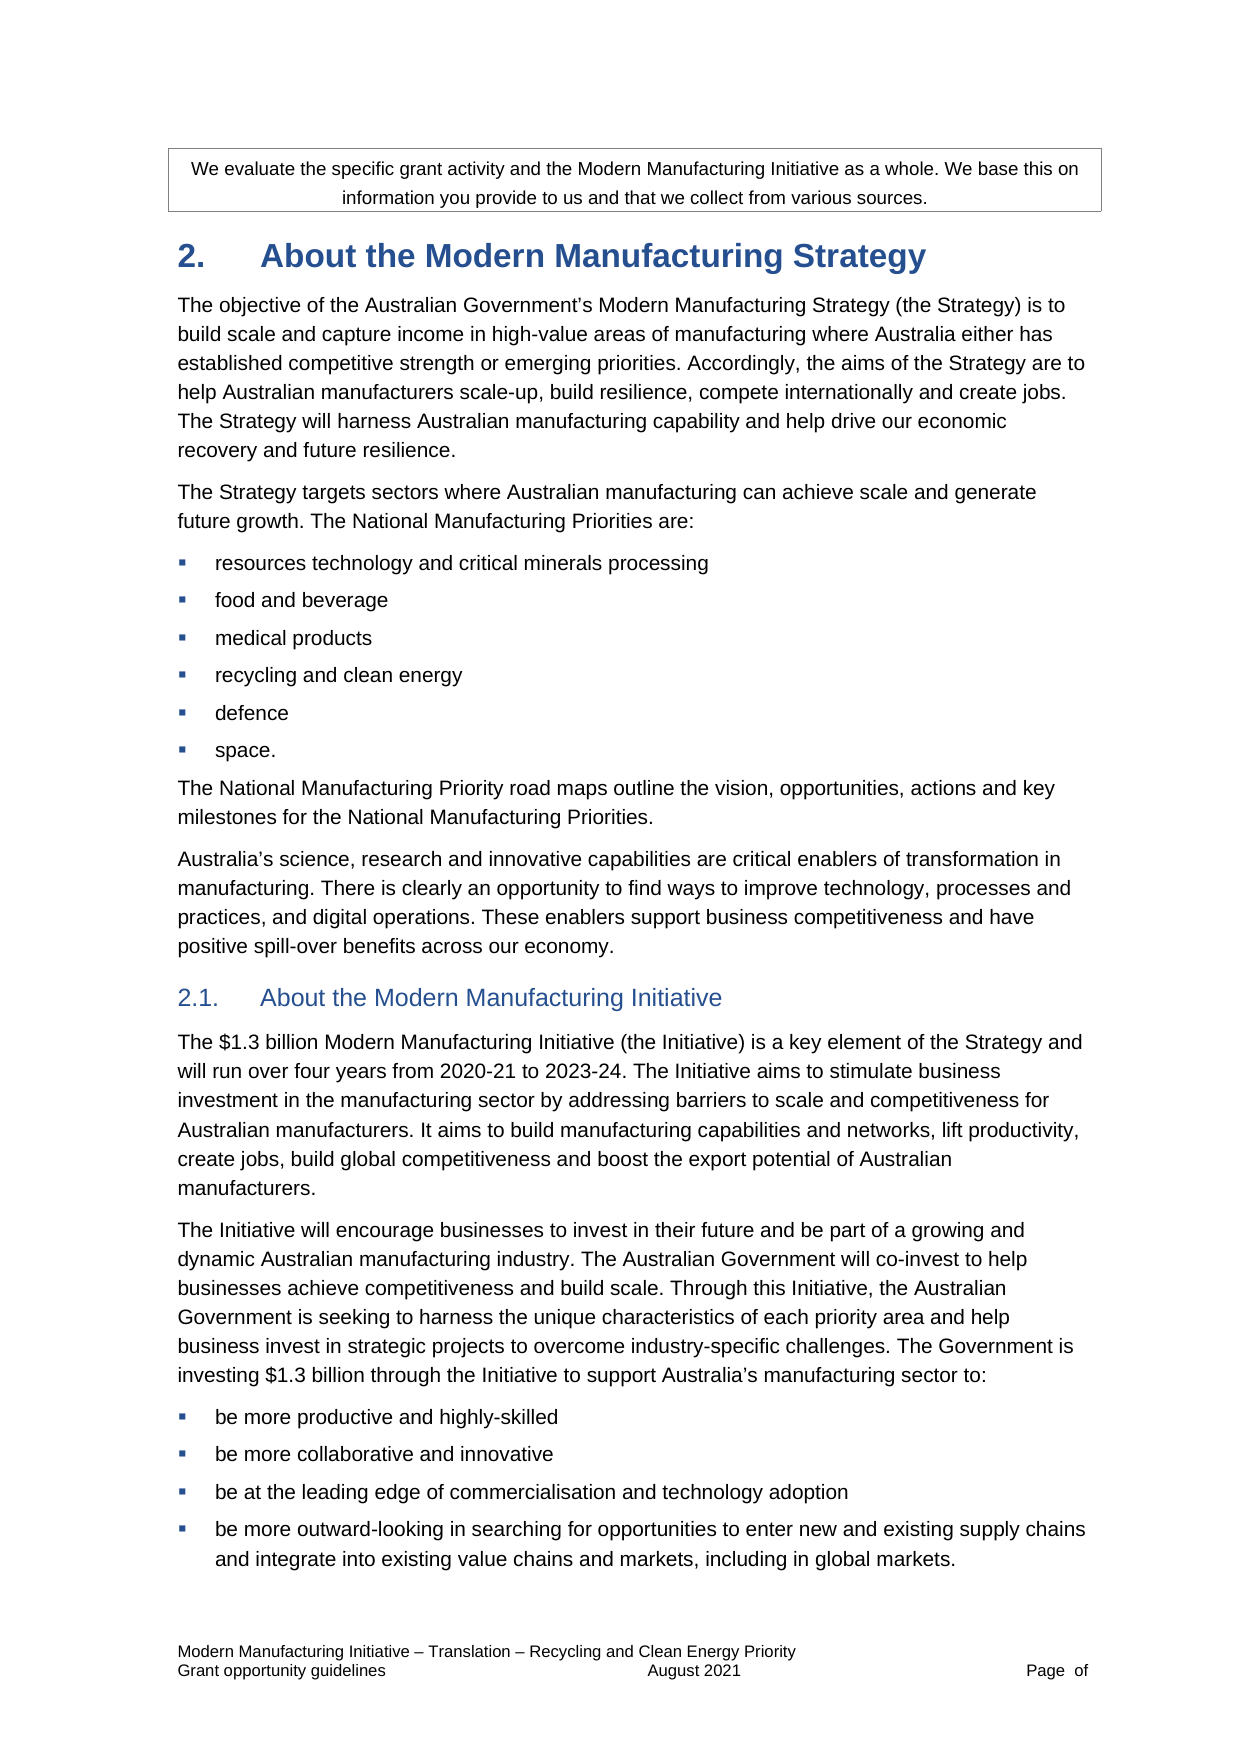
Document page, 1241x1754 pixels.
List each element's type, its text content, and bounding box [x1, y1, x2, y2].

list be more collaborative and innovative [177, 1437, 1092, 1466]
list be more productive and highly-skilled [177, 1400, 1092, 1429]
subtitle About the Modern Manufacturing Initiative [177, 983, 1092, 1012]
text The objective of the Australian Government’s Modern Manufacturing Strategy (the Strategy) is to build scale and capture income in high-value areas of manufacturing where Australia either has established competitive strength or emerging priorities. Accordingly, the aims of the Strategy are to help Australian manufacturers scale-up, build resilience, compete internationally and create jobs. The Strategy will harness Australian manufacturing capability and help drive our economic recovery and future resilience. [177, 287, 1092, 462]
text The National Manufacturing Priority road maps outline the vision, opportunities, actions and key milestones for the National Manufacturing Priorities. [177, 771, 1092, 829]
text The Strategy targets sectors where Australian manufacturing can achieve scale and generate future growth. The National Manufacturing Priorities are: [177, 475, 1092, 533]
subtitle About the Modern Manufacturing Strategy [177, 236, 1092, 275]
text We evaluate the specific grant activity and the Modern Manufacturing Initiative as a whole. We base this on information you provide to us and that we collect from various sources. [169, 149, 1101, 211]
text Australia’s science, research and innovative capabilities are critical enablers of transformation in manufacturing. There is clearly an opportunity to find ways to improve technology, processes and practices, and digital operations. These enablers support business competitiveness and have positive spill-over benefits across our economy. [177, 841, 1092, 958]
text The Initiative will encourage businesses to invest in their future and be part of a growing and dynamic Australian manufacturing industry. The Australian Government will co-invest to help businesses achieve competitiveness and build scale. Through this Initiative, the Australian Government is seeking to harness the unique characteristics of each priority area and help business invest in strategic projects to overcome industry-specific challenges. The Government is investing $1.3 billion through the Initiative to support Australia’s manufacturing sector to: [177, 1212, 1092, 1387]
list recycling and clean energy [177, 658, 1092, 687]
list resources technology and critical minerals processing [177, 546, 1092, 575]
list space. [177, 733, 1092, 762]
list be at the leading edge of commercialisation and technology adoption [177, 1475, 1092, 1504]
list medical products [177, 621, 1092, 650]
list be more outward-looking in searching for opportunities to enter new and existing supply chains and integrate into existing value chains and markets, including in global markets. [177, 1512, 1092, 1571]
list defence [177, 696, 1092, 725]
list food and beverage [177, 583, 1092, 612]
text The $1.3 billion Modern Manufacturing Initiative (the Initiative) is a key element of the Strategy and will run over four years from 2020-21 to 2023-24. The Initiative aims to stimulate business investment in the manufacturing sector by addressing barriers to scale and competitiveness for Australian manufacturers. It aims to build manufacturing capabilities and networks, lift productivity, create jobs, build global competitiveness and boost the export potential of Australian manufacturers. [177, 1025, 1092, 1200]
